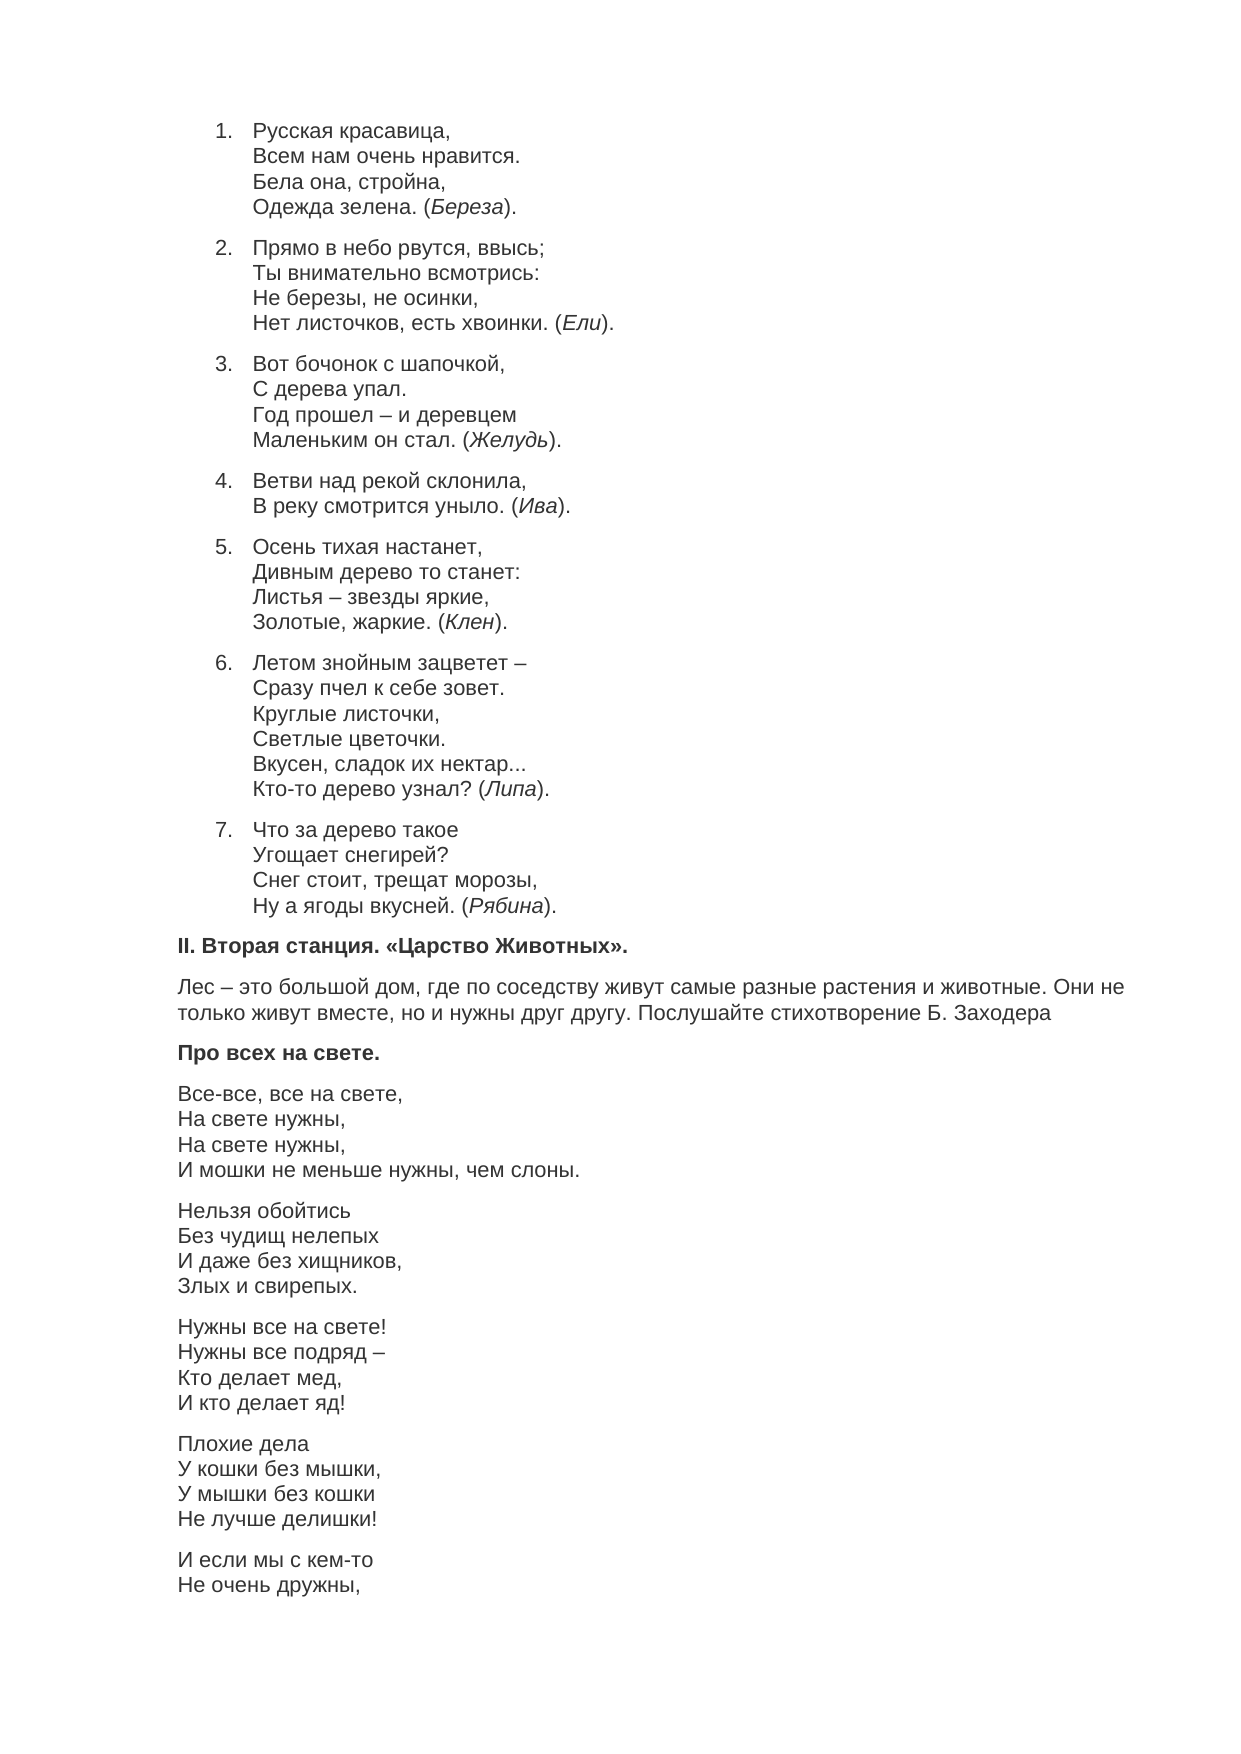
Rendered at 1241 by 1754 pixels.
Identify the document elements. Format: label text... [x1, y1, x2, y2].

list Осень тихая настанет, Дивным дерево то станет: Листья – звезды яркие, Золотые, жаркие. (Клен). [215, 533, 1152, 634]
list Что за дерево такое Угощает снегирей? Снег стоит, трещат морозы, Ну а ягоды вкусней. (Рябина). [215, 817, 1152, 918]
text Все-все, все на свете, На свете нужны, На свете нужны, И мошки не меньше нужны, чем слоны. [177, 1081, 1152, 1182]
text Нельзя обойтись Без чудищ нелепых И даже без хищников, Злых и свирепых. [177, 1197, 1152, 1298]
list Вот бочонок с шапочкой, С дерева упал. Год прошел – и деревцем Маленьким он стал. (Желудь). [215, 351, 1152, 452]
text Плохие дела У кошки без мышки, У мышки без кошки Не лучше делишки! [177, 1430, 1152, 1531]
text Нужны все на свете! Нужны все подряд – Кто делает мед, И кто делает яд! [177, 1314, 1152, 1415]
list Прямо в небо рвутся, ввысь; Ты внимательно всмотрись: Не березы, не осинки, Нет листочков, есть хвоинки. (Ели). [215, 234, 1152, 335]
list Русская красавица, Всем нам очень нравится. Бела она, стройна, Одежда зелена. (Береза). [215, 118, 1152, 219]
text II. Вторая станция. «Царство Животных». [177, 933, 1152, 958]
list Летом знойным зацветет – Сразу пчел к себе зовет. Круглые листочки, Светлые цветочки. Вкусен, сладок их нектар... Кто-то дерево узнал? (Липа). [215, 650, 1152, 801]
text Про всех на свете. [177, 1040, 1152, 1065]
text Лес – это большой дом, где по соседству живут самые разные растения и животные. Они не только живут вместе, но и нужны друг другу. Послушайте стихотворение Б. Заходера [177, 974, 1152, 1024]
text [177, 1547, 1152, 1597]
list Ветви над рекой склонила, В реку смотрится уныло. (Ива). [215, 467, 1152, 518]
